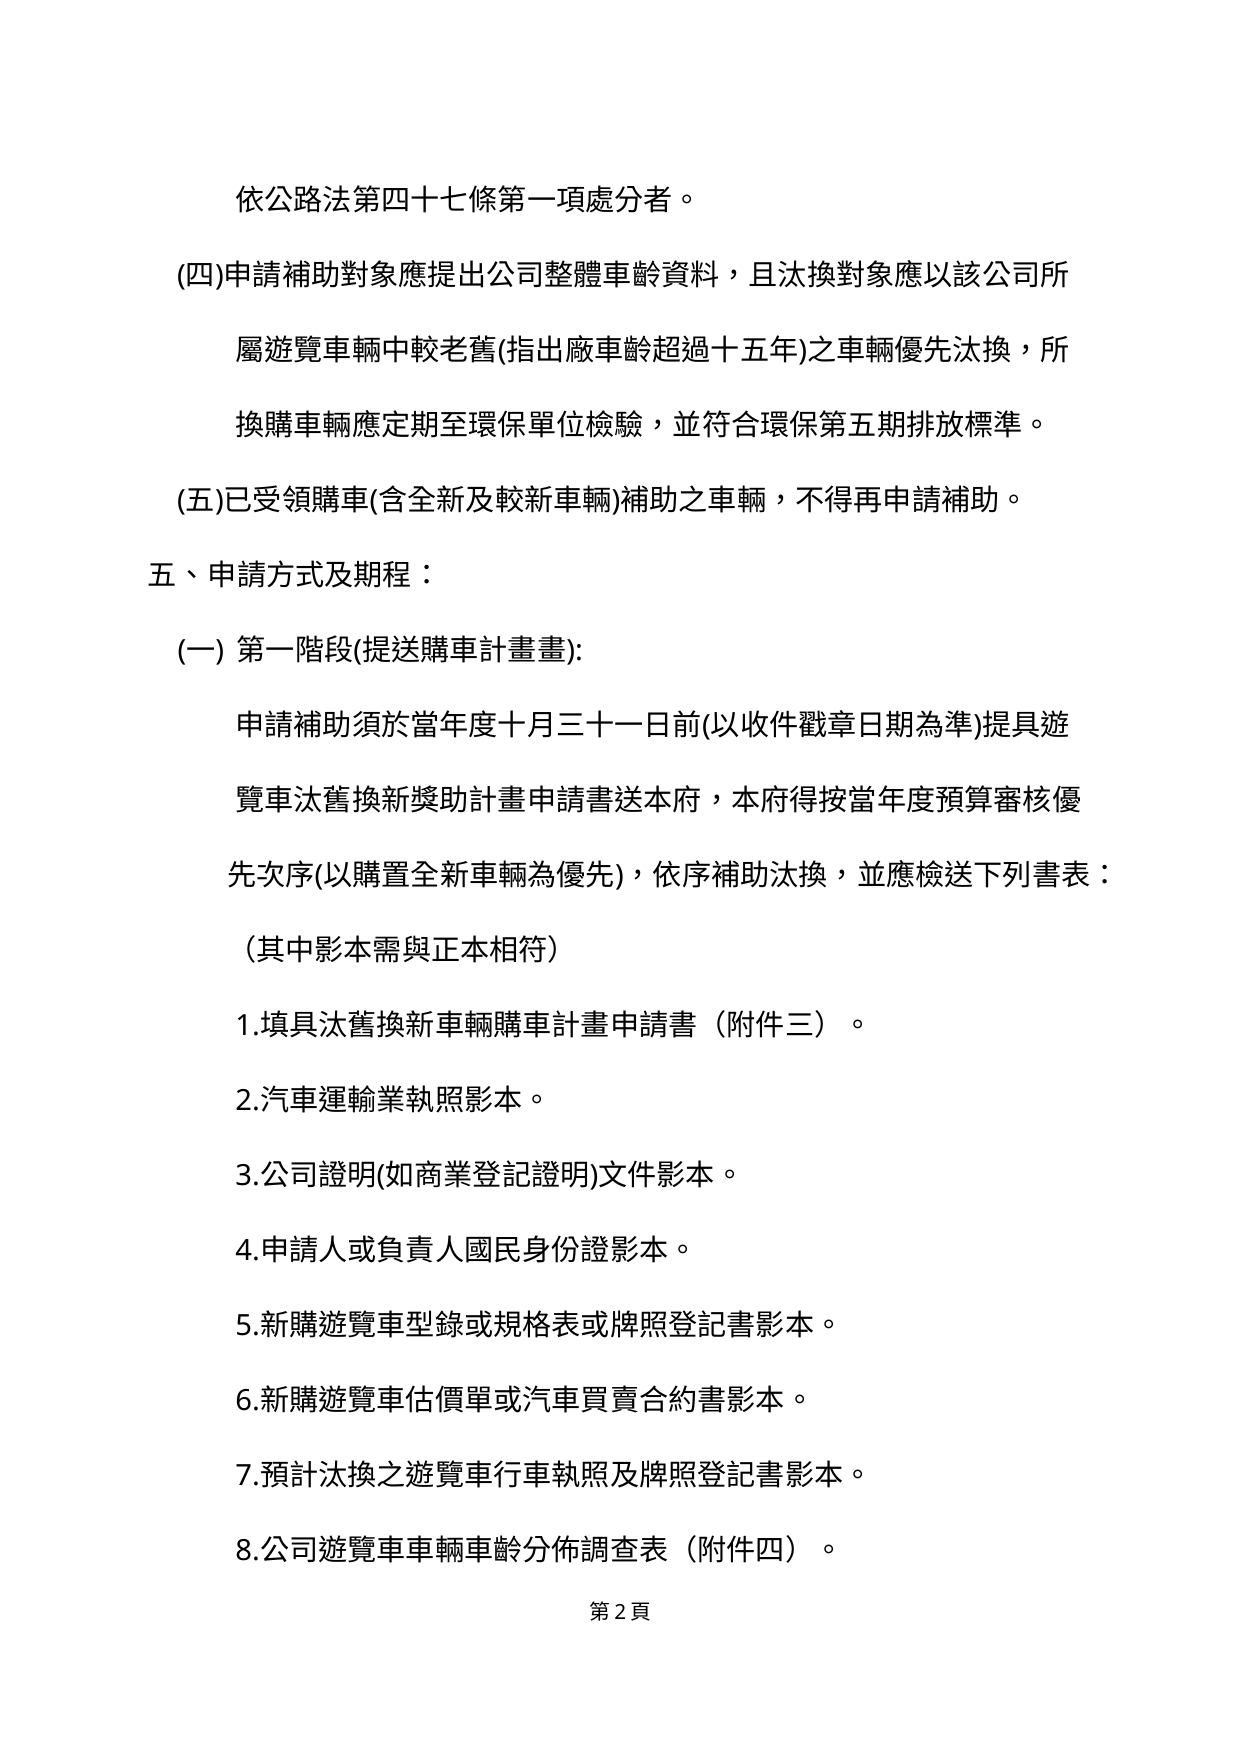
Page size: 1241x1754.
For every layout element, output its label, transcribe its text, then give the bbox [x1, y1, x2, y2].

text 6.新購遊覽車估價單或汽車買賣合約書影本。 [148, 1360, 1092, 1435]
text 7.預計汰換之遊覽車行車執照及牌照登記書影本。 [148, 1435, 1092, 1510]
list 第一階段(提送購車計畫畫): [177, 610, 1092, 685]
text 依公路法第四十七條第一項處分者。 [148, 160, 1092, 235]
text 5.新購遊覽車型錄或規格表或牌照登記書影本。 [148, 1285, 1092, 1360]
text 2.汽車運輸業執照影本。 [148, 1060, 1092, 1135]
text 屬遊覽車輛中較老舊(指出廠車齡超過十五年)之車輛優先汰換，所 [148, 310, 1092, 385]
text 3.公司證明(如商業登記證明)文件影本。 [148, 1135, 1092, 1210]
text (四)申請補助對象應提出公司整體車齡資料，且汰換對象應以該公司所 [148, 235, 1092, 310]
text 8.公司遊覽車車輛車齡分佈調查表（附件四）。 [148, 1510, 1092, 1585]
text 覽車汰舊換新獎助計畫申請書送本府，本府得按當年度預算審核優 [148, 760, 1092, 835]
text 申請補助須於當年度十月三十一日前(以收件戳章日期為準)提具遊 [148, 685, 1092, 760]
text 4.申請人或負責人國民身份證影本。 [148, 1210, 1092, 1285]
text (五)已受領購車(含全新及較新車輛)補助之車輛，不得再申請補助。 [148, 460, 1092, 535]
text 換購車輛應定期至環保單位檢驗，並符合環保第五期排放標準。 [148, 385, 1092, 460]
text 先次序(以購置全新車輛為優先)，依序補助汰換，並應檢送下列書表： [198, 835, 1092, 910]
list 申請方式及期程： [148, 535, 1092, 610]
text （其中影本需與正本相符） [198, 910, 1092, 985]
text 1.填具汰舊換新車輛購車計畫申請書（附件三）。 [148, 985, 1092, 1060]
